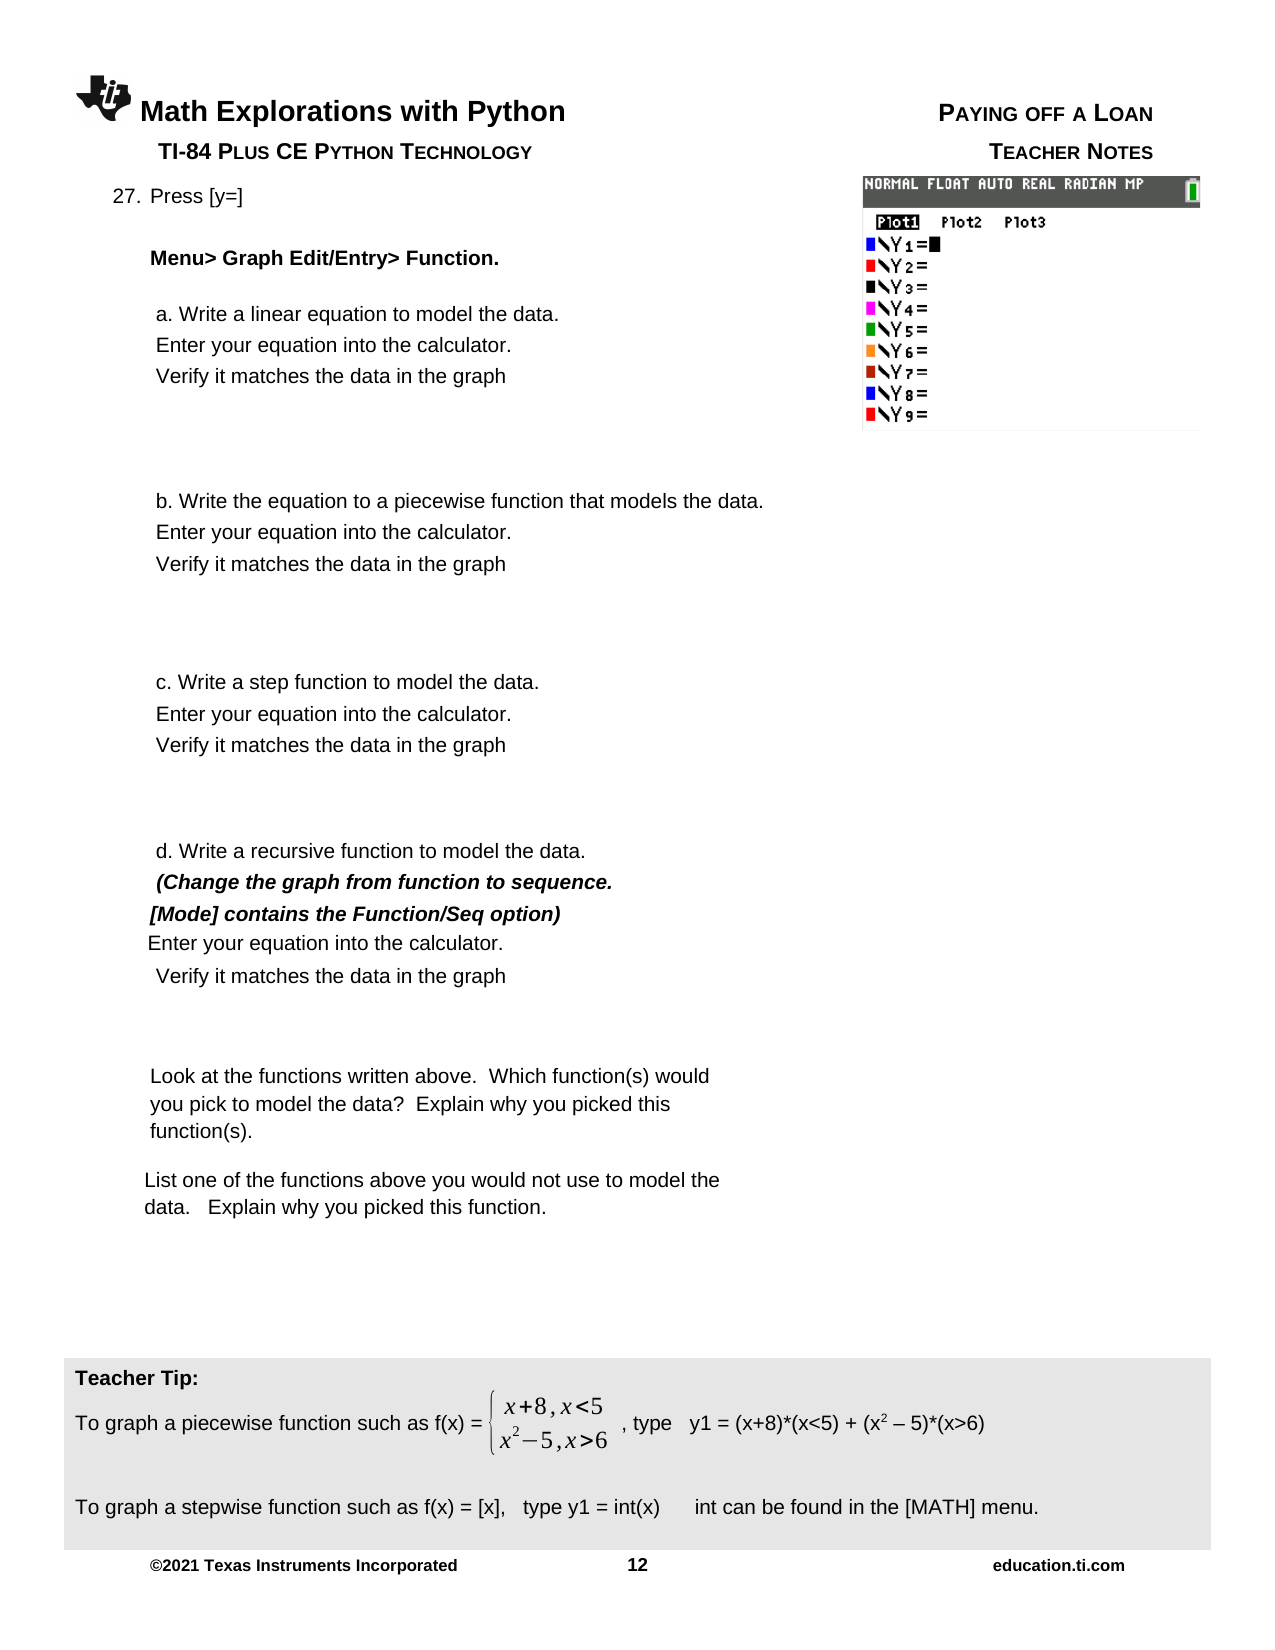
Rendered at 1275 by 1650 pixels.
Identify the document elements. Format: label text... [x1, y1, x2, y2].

table_cell Press [y=] Menu> Graph Edit/Entry> Function. a. Write a linear equation to model the data. Enter your equation into the calculator. Verify it matches the data in the graph b. Write the equation to a piecewise function that models the data. Enter your equation into the calculator. Verify it matches the data in the graph c. Write a step function to model the data. Enter your equation into the calculator. Verify it matches the data in the graph d. Write a recursive function to model the data. (Change the graph from function to sequence. [Mode] contains the Function/Seq option) Enter your equation into the calculator. Verify it matches the data in the graph Look at the functions written above. Which function(s) would you pick to model the data? Explain why you picked this function(s). List one of the functions above you would not use to model the data. Explain why you picked this function. [64, 176, 851, 1358]
picture [75, 75, 132, 122]
table_cell Teacher Tip: To graph a piecewise function such as f(x) = , type y1 = (x+8)*(x<5) + (x2 – 5)*(x>6) To graph a stepwise function such as f(x) = [x], type y1 = int(x) int can be found in the [MATH] menu. [64, 1358, 1211, 1550]
table_cell [851, 176, 1211, 1358]
